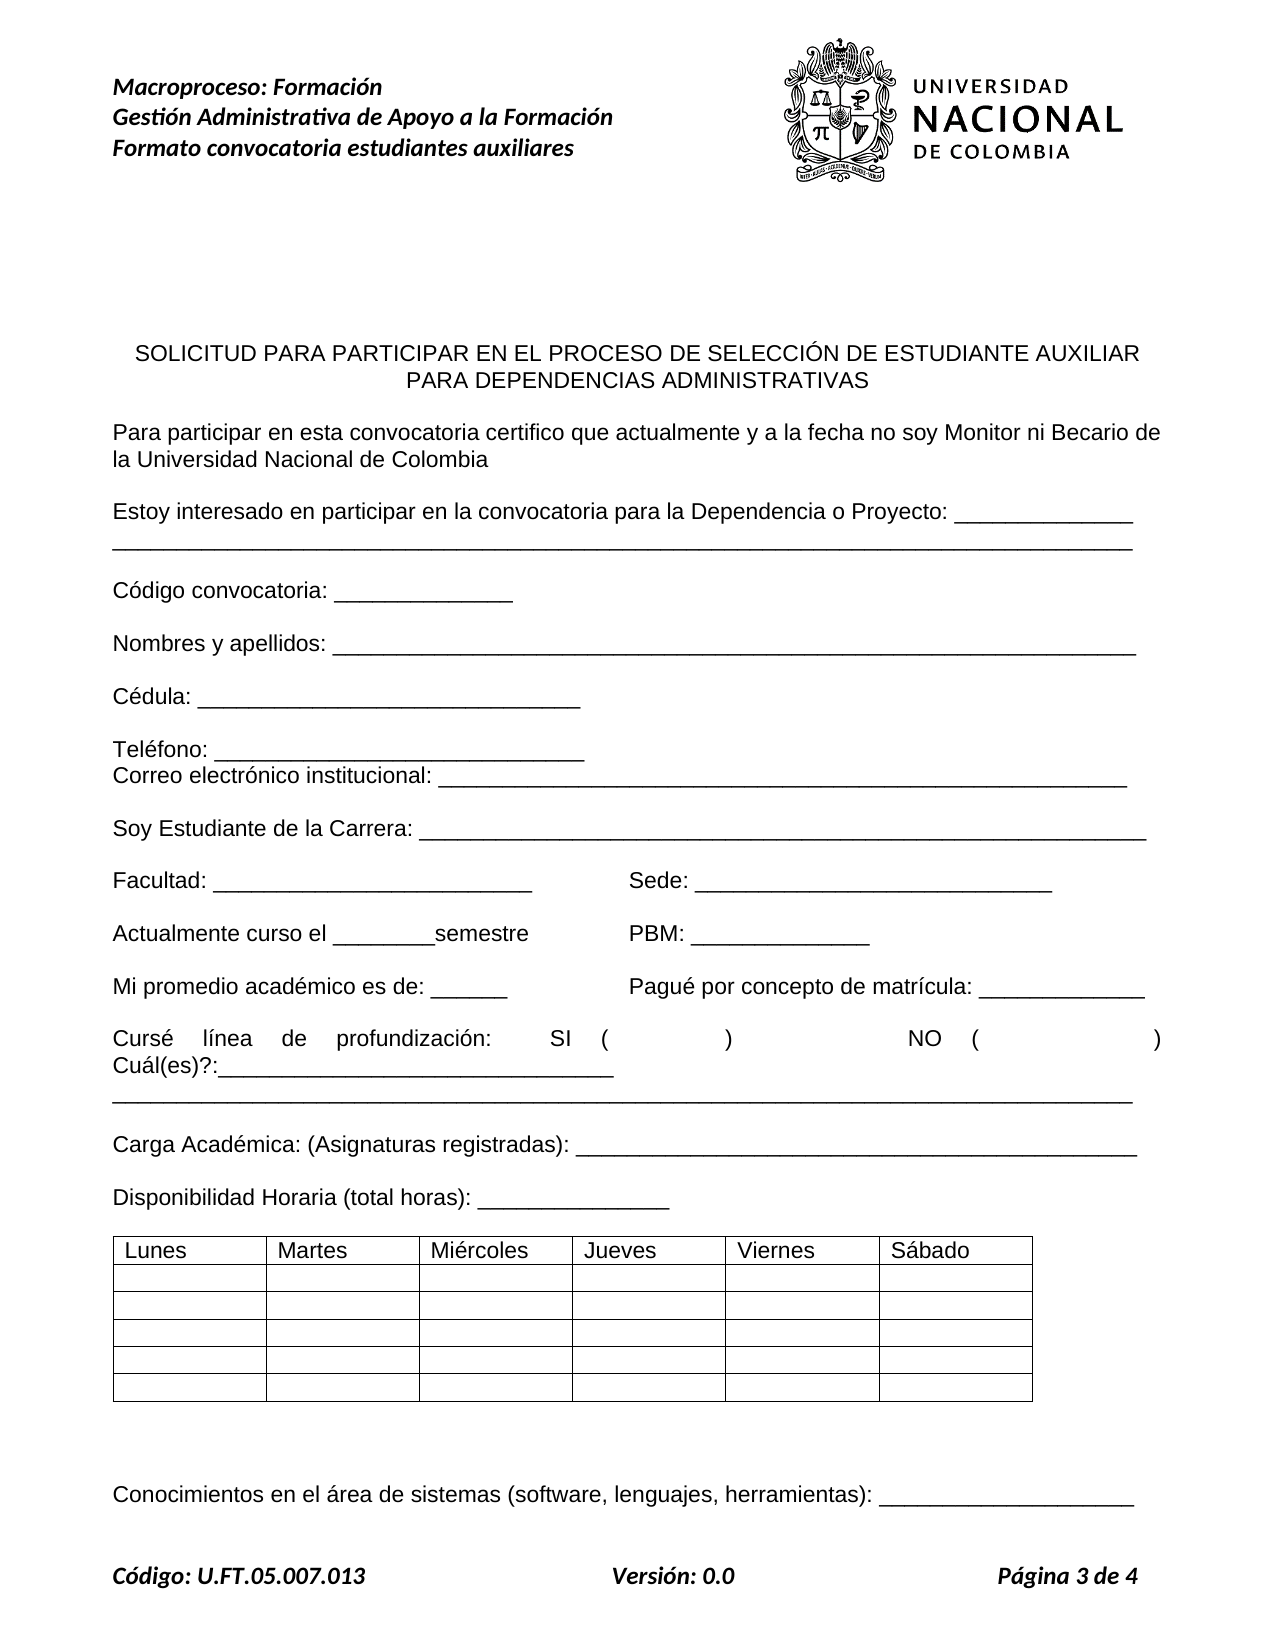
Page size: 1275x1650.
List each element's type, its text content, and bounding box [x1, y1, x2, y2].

table_cell [573, 1347, 725, 1373]
table_cell [726, 1292, 879, 1318]
text ________________________________________________________________________________ [112, 525, 1162, 551]
table_cell [420, 1292, 572, 1318]
text Carga Académica: (Asignaturas registradas): ____________________________________________ [112, 1131, 1162, 1157]
table_cell [114, 1292, 266, 1318]
text Actualmente curso el ________semestre PBM: ______________ [112, 920, 1162, 946]
table_header Lunes [114, 1237, 266, 1264]
table_cell [880, 1292, 1032, 1318]
table_header Jueves [573, 1237, 725, 1264]
table_cell [880, 1265, 1032, 1291]
table_cell [267, 1292, 419, 1318]
table_cell [420, 1265, 572, 1291]
table_cell [420, 1320, 572, 1346]
table_cell [114, 1374, 266, 1401]
picture [748, 2, 1158, 218]
text ________________________________________________________________________________ [112, 1078, 1162, 1104]
text Cursé línea de profundización: SI ( ) NO ( ) Cuál(es)?:_______________________________ [112, 1025, 1162, 1078]
table_cell [114, 1265, 266, 1291]
table_cell [573, 1265, 725, 1291]
table_cell [573, 1320, 725, 1346]
table_cell [880, 1374, 1032, 1401]
table_cell [573, 1374, 725, 1401]
table_cell [726, 1347, 879, 1373]
text Disponibilidad Horaria (total horas): _______________ [112, 1183, 1162, 1210]
table_header Sábado [880, 1237, 1032, 1264]
text Conocimientos en el área de sistemas (software, lenguajes, herramientas): ____________________ [112, 1481, 1162, 1507]
table_cell [726, 1265, 879, 1291]
table_cell [726, 1374, 879, 1401]
table_cell [267, 1265, 419, 1291]
text Teléfono: _____________________________ [112, 736, 1162, 762]
text Correo electrónico institucional: ______________________________________________________ [112, 762, 1162, 788]
table_header Miércoles [420, 1237, 572, 1264]
text Para participar en esta convocatoria certifico que actualmente y a la fecha no soy Monitor ni Becario de la Universidad Nacional de Colombia [112, 419, 1162, 472]
text Mi promedio académico es de: ______ Pagué por concepto de matrícula: _____________ [112, 973, 1162, 999]
text Código convocatoria: ______________ [112, 577, 1162, 604]
table_cell [880, 1320, 1032, 1346]
table_cell [420, 1374, 572, 1401]
text Soy Estudiante de la Carrera: _________________________________________________________ [112, 814, 1162, 841]
table_header Martes [267, 1237, 419, 1264]
table_cell [267, 1320, 419, 1346]
table_cell [880, 1347, 1032, 1373]
table_cell [420, 1347, 572, 1373]
table_cell [267, 1374, 419, 1401]
text Nombres y apellidos: _______________________________________________________________ [112, 630, 1162, 656]
text SOLICITUD PARA PARTICIPAR EN EL PROCESO DE SELECCIÓN DE ESTUDIANTE AUXILIAR PARA DEPENDENCIAS ADMINISTRATIVAS [112, 340, 1162, 393]
text Estoy interesado en participar en la convocatoria para la Dependencia o Proyecto: ______________ [112, 498, 1162, 525]
table_cell [267, 1347, 419, 1373]
text Cédula: ______________________________ [112, 683, 1162, 709]
table_cell [114, 1347, 266, 1373]
table_header Viernes [726, 1237, 879, 1264]
table_cell [573, 1292, 725, 1318]
table_cell [726, 1320, 879, 1346]
text Facultad: _________________________ Sede: ____________________________ [112, 867, 1162, 894]
table_cell [114, 1320, 266, 1346]
